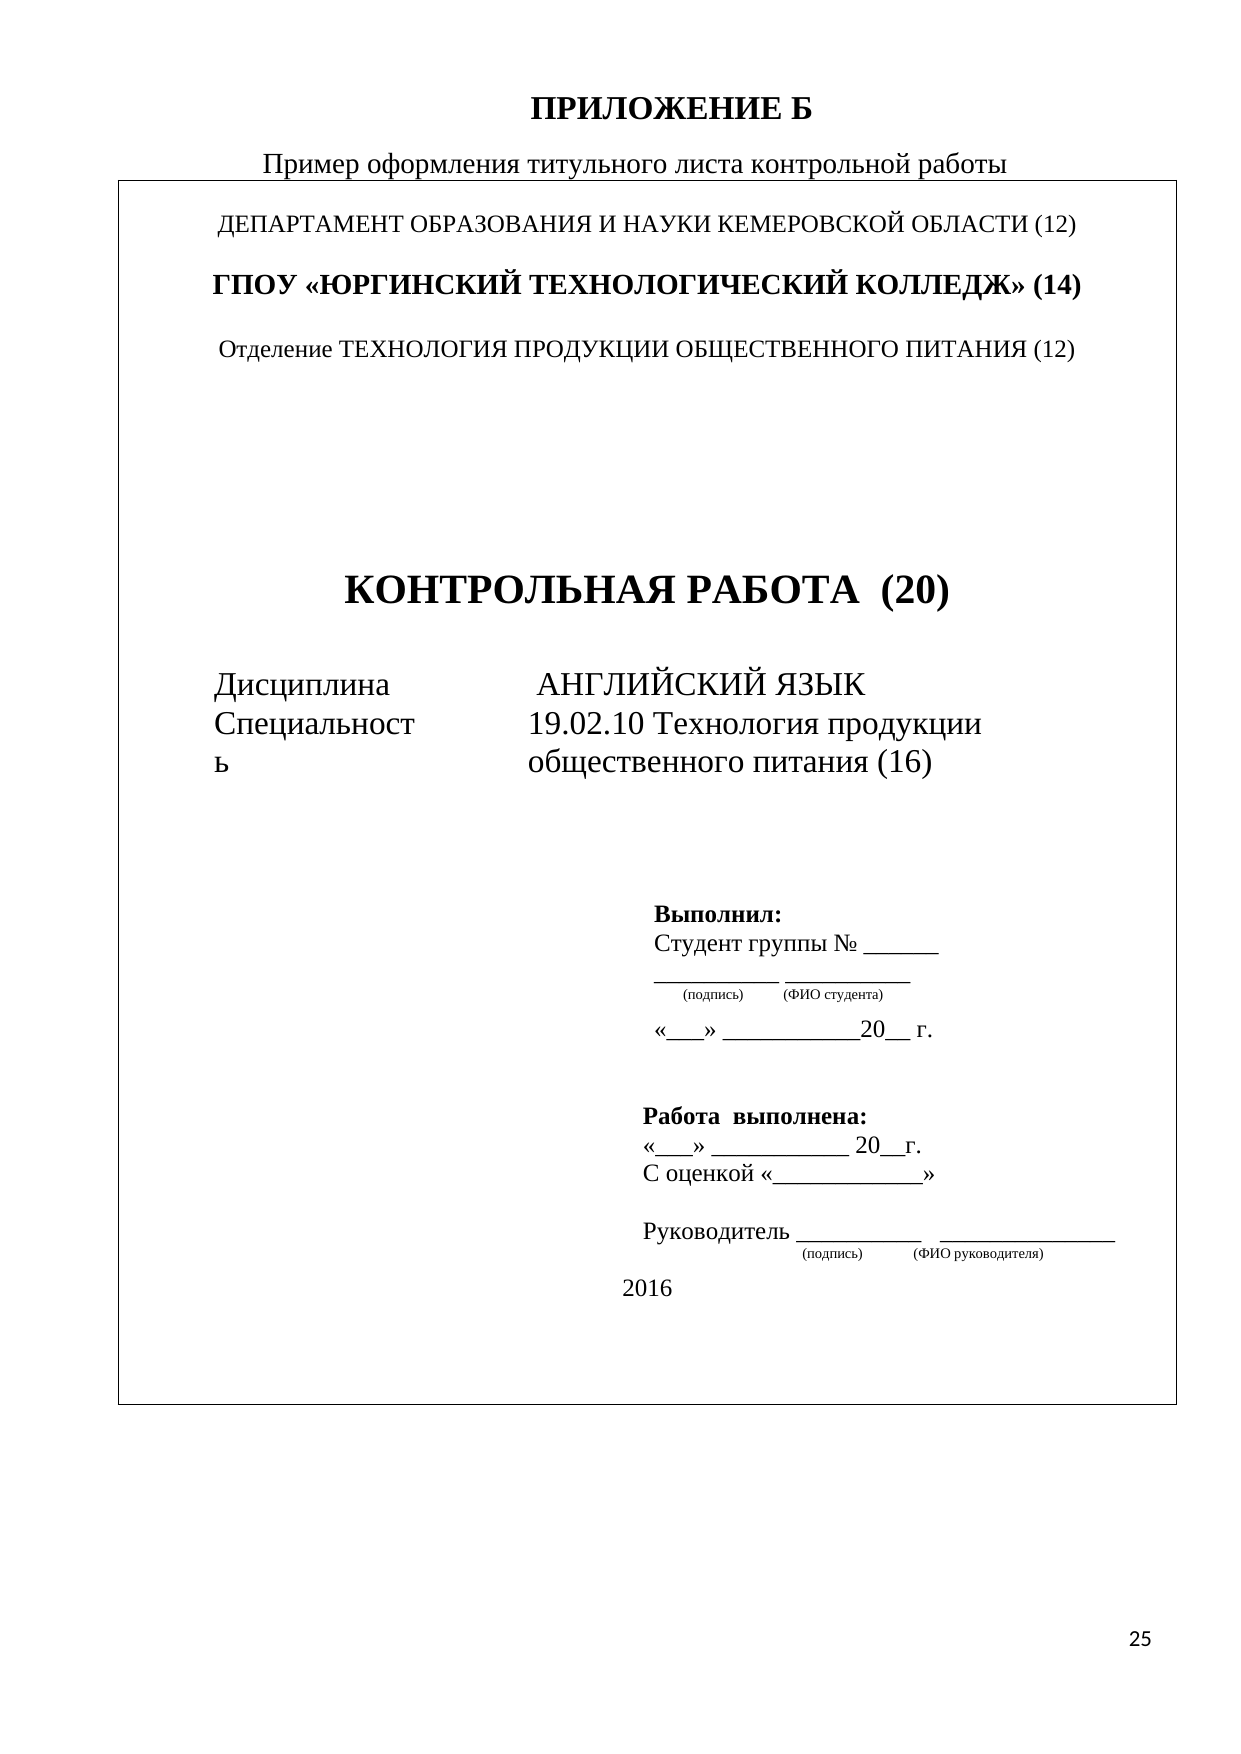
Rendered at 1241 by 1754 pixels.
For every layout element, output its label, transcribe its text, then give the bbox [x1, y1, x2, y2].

table_header ДЕПАРТАМЕНТ ОБРАЗОВАНИЯ И НАУКИ КЕМЕРОВСКОЙ ОБЛАСТИ (12) ГПОУ «ЮРГИНСКИЙ ТЕХНОЛОГИЧЕСКИЙ КОЛЛЕДЖ» (14) Отделение ТЕХНОЛОГИЯ ПРОДУКЦИИ ОБЩЕСТВЕННОГО ПИТАНИЯ (12) КОНТРОЛЬНАЯ РАБОТА (20) 2016 [119, 181, 1176, 1404]
subtitle Пример оформления титульного листа контрольной работы [118, 146, 1152, 180]
text ПРИЛОЖЕНИЕ Б [118, 89, 1152, 127]
